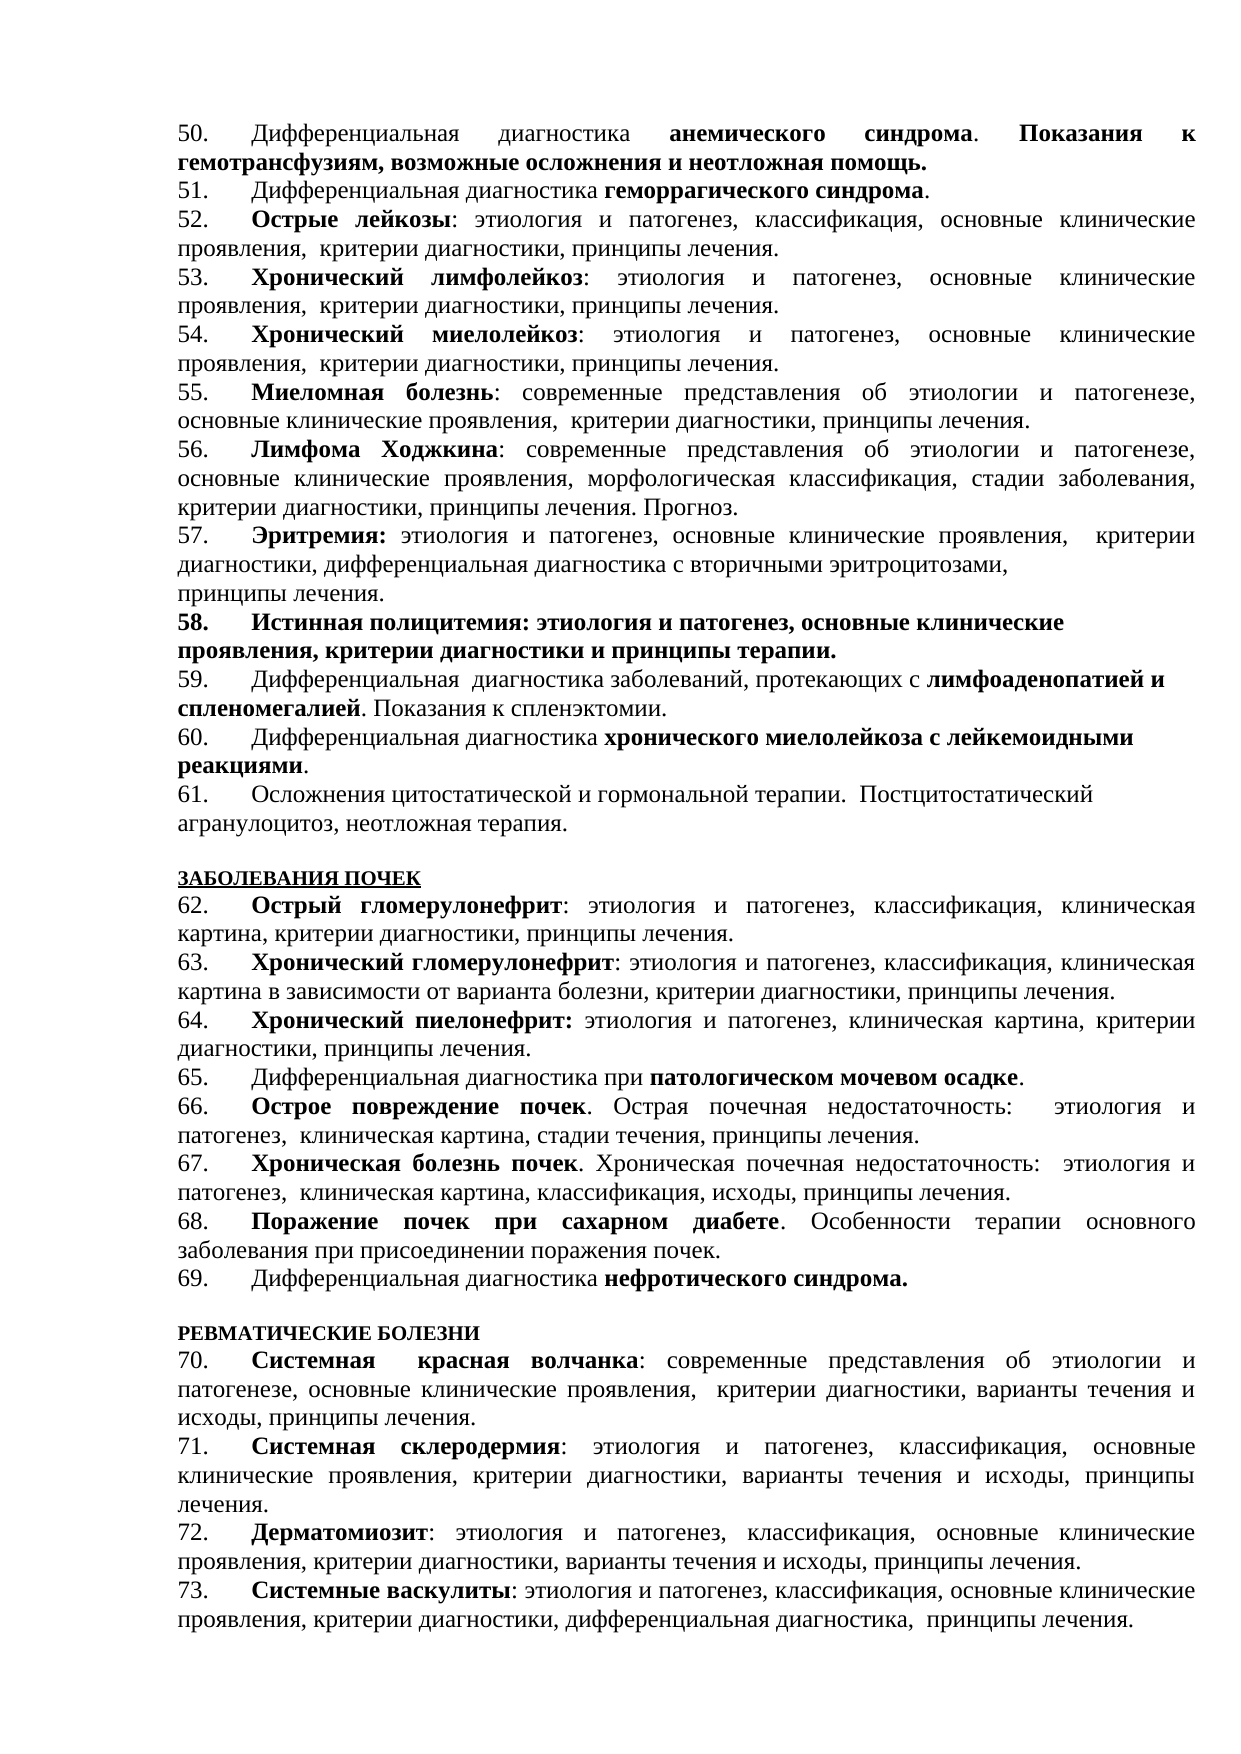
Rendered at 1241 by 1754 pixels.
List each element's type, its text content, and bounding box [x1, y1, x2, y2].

list Дифференциальная диагностика нефротического синдрома. [177, 1263, 1196, 1292]
list Дерматомиозит: этиология и патогенез, классификация, основные клинические проявления, критерии диагностики, варианты течения и исходы, принципы лечения. [177, 1517, 1196, 1575]
list Острый гломерулонефрит: этиология и патогенез, классификация, клиническая картина, критерии диагностики, принципы лечения. [177, 890, 1196, 947]
text РЕВМАТИЧЕСКИЕ БОЛЕЗНИ [177, 1321, 1196, 1345]
list Хронический миелолейкоз: этиология и патогенез, основные клинические проявления, критерии диагностики, принципы лечения. [177, 319, 1196, 377]
list Дифференциальная диагностика анемического синдрома. Показания к гемотрансфузиям, возможные осложнения и неотложная помощь. [177, 118, 1196, 176]
list Дифференциальная диагностика хронического миелолейкоза с лейкемоидными реакциями. [177, 722, 1196, 779]
list Хронический пиелонефрит: этиология и патогенез, клиническая картина, критерии диагностики, принципы лечения. [177, 1005, 1196, 1062]
list Системная красная волчанка: современные представления об этиологии и патогенезе, основные клинические проявления, критерии диагностики, варианты течения и исходы, принципы лечения. [177, 1345, 1196, 1431]
list Дифференциальная диагностика заболеваний, протекающих с лимфоаденопатией и спленомегалией. Показания к спленэктомии. [177, 664, 1196, 722]
list Системные васкулиты: этиология и патогенез, классификация, основные клинические проявления, критерии диагностики, дифференциальная диагностика, принципы лечения. [177, 1575, 1196, 1632]
list Хронический гломерулонефрит: этиология и патогенез, классификация, клиническая картина в зависимости от варианта болезни, критерии диагностики, принципы лечения. [177, 947, 1196, 1005]
list Эритремия: этиология и патогенез, основные клинические проявления, критерии диагностики, дифференциальная диагностика с вторичными эритроцитозами, [177, 521, 1196, 578]
list Дифференциальная диагностика при патологическом мочевом осадке. [177, 1062, 1196, 1091]
list Осложнения цитостатической и гормональной терапии. Постцитостатический агранулоцитоз, неотложная терапия. [177, 779, 1196, 837]
list Дифференциальная диагностика геморрагического синдрома. [177, 176, 1196, 204]
list Хронический лимфолейкоз: этиология и патогенез, основные клинические проявления, критерии диагностики, принципы лечения. [177, 262, 1196, 319]
list Острые лейкозы: этиология и патогенез, классификация, основные клинические проявления, критерии диагностики, принципы лечения. [177, 204, 1196, 262]
list Лимфома Ходжкина: современные представления об этиологии и патогенезе, основные клинические проявления, морфологическая классификация, стадии заболевания, критерии диагностики, принципы лечения. Прогноз. [177, 434, 1196, 521]
list Истинная полицитемия: этиология и патогенез, основные клинические проявления, критерии диагностики и принципы терапии. [177, 607, 1152, 664]
list Системная склеродермия: этиология и патогенез, классификация, основные клинические проявления, критерии диагностики, варианты течения и исходы, принципы лечения. [177, 1431, 1196, 1517]
list Поражение почек при сахарном диабете. Особенности терапии основного заболевания при присоединении поражения почек. [177, 1206, 1196, 1263]
list Миеломная болезнь: современные представления об этиологии и патогенезе, основные клинические проявления, критерии диагностики, принципы лечения. [177, 377, 1196, 434]
list Острое повреждение почек. Острая почечная недостаточность: этиология и патогенез, клиническая картина, стадии течения, принципы лечения. [177, 1091, 1196, 1148]
text ЗАБОЛЕВАНИЯ ПОЧЕК [177, 866, 1196, 890]
text принципы лечения. [177, 578, 1122, 607]
list Хроническая болезнь почек. Хроническая почечная недостаточность: этиология и патогенез, клиническая картина, классификация, исходы, принципы лечения. [177, 1148, 1196, 1206]
